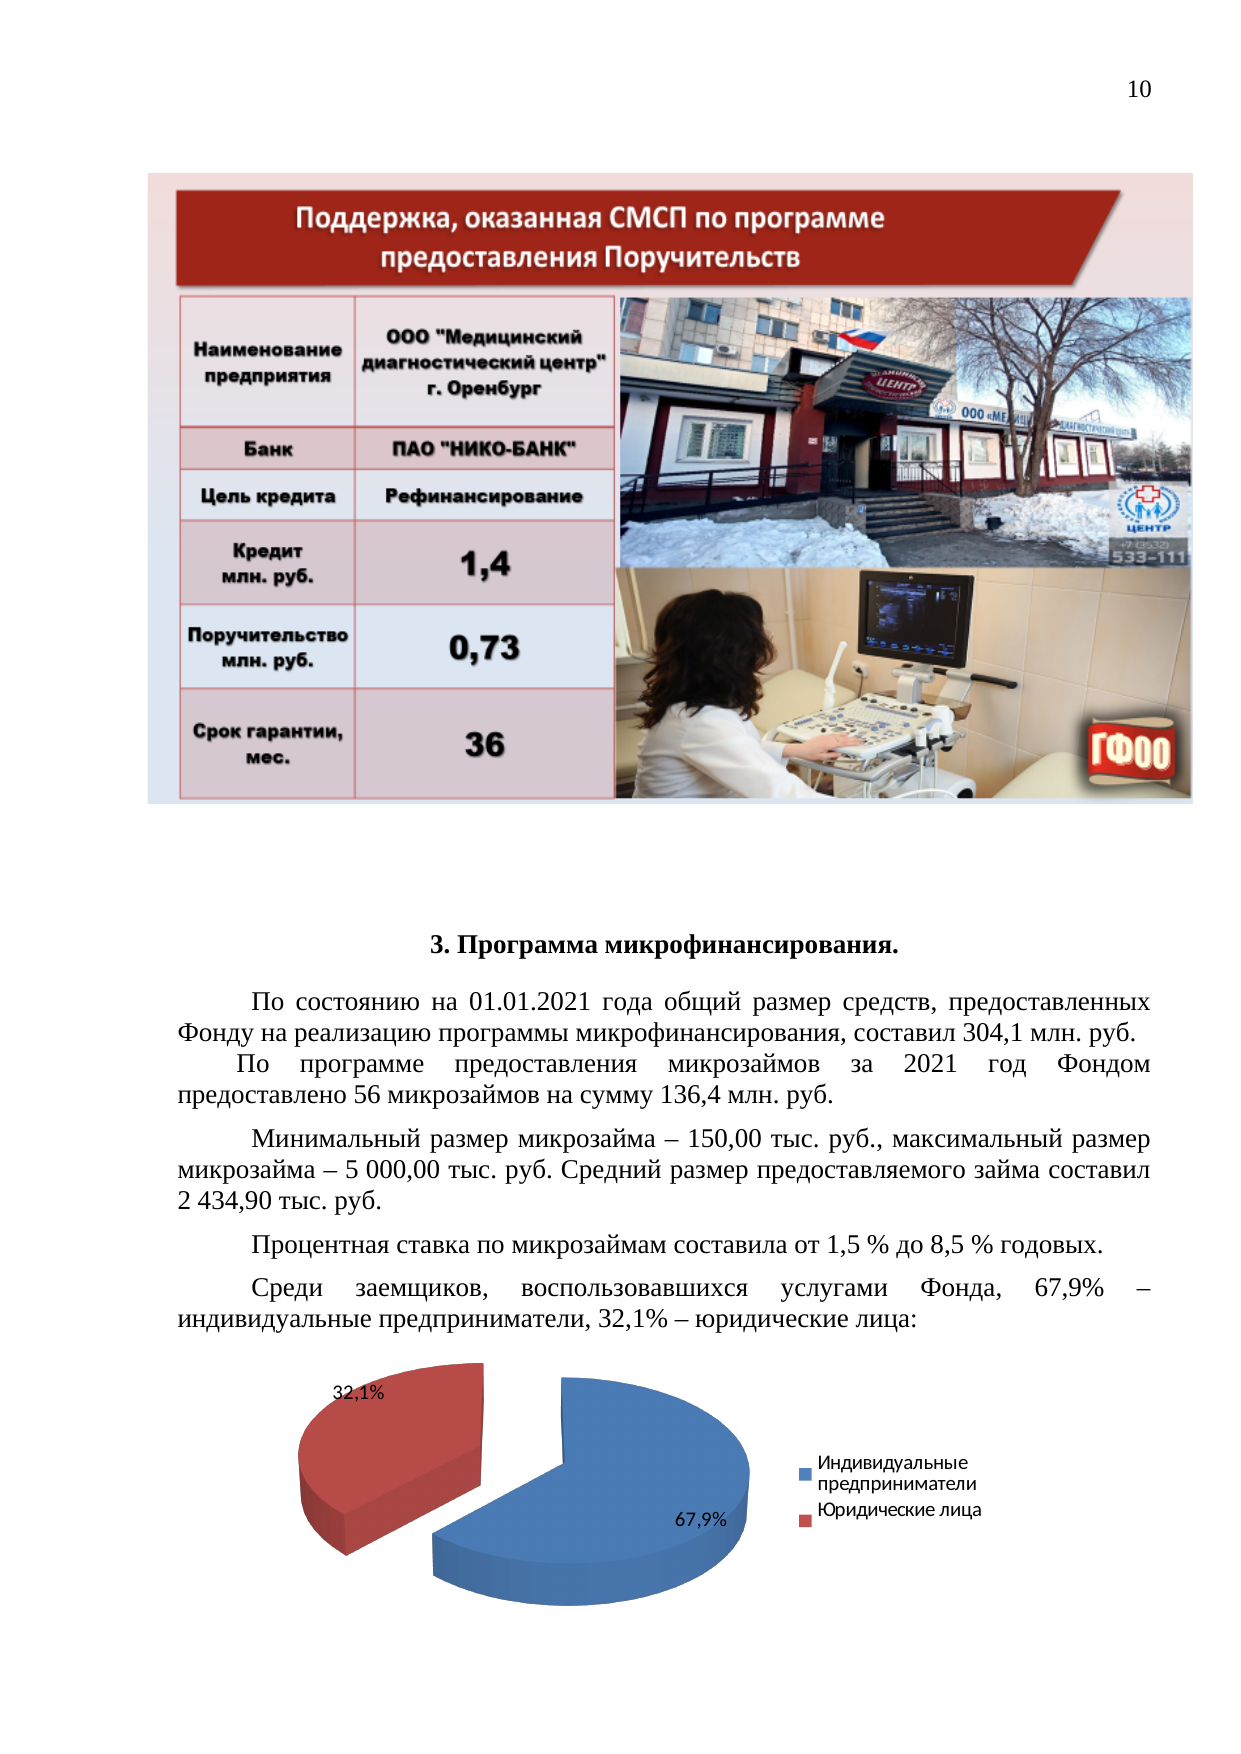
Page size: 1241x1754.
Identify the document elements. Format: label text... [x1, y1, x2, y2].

text Процентная ставка по микрозаймам составила от 1,5 % до 8,5 % годовых. [177, 1228, 1152, 1259]
text По состоянию на 01.01.2021 года общий размер средств, предоставленных Фонду на реализацию программы микрофинансирования, составил 304,1 млн. руб. [177, 985, 1152, 1047]
text 3. Программа микрофинансирования. [177, 928, 1152, 960]
text Минимальный размер микрозайма – 150,00 тыс. руб., максимальный размер микрозайма – 5 000,00 тыс. руб. Средний размер предоставляемого займа составил 2 434,90 тыс. руб. [177, 1122, 1152, 1215]
picture [147, 173, 1193, 804]
text По программе предоставления микрозаймов за 2021 год Фондом предоставлено 56 микрозаймов на сумму 136,4 млн. руб. [177, 1047, 1152, 1109]
text Среди заемщиков, воспользовавшихся услугами Фонда, 67,9% – индивидуальные предприниматели, 32,1% – юридические лица: [177, 1271, 1152, 1334]
